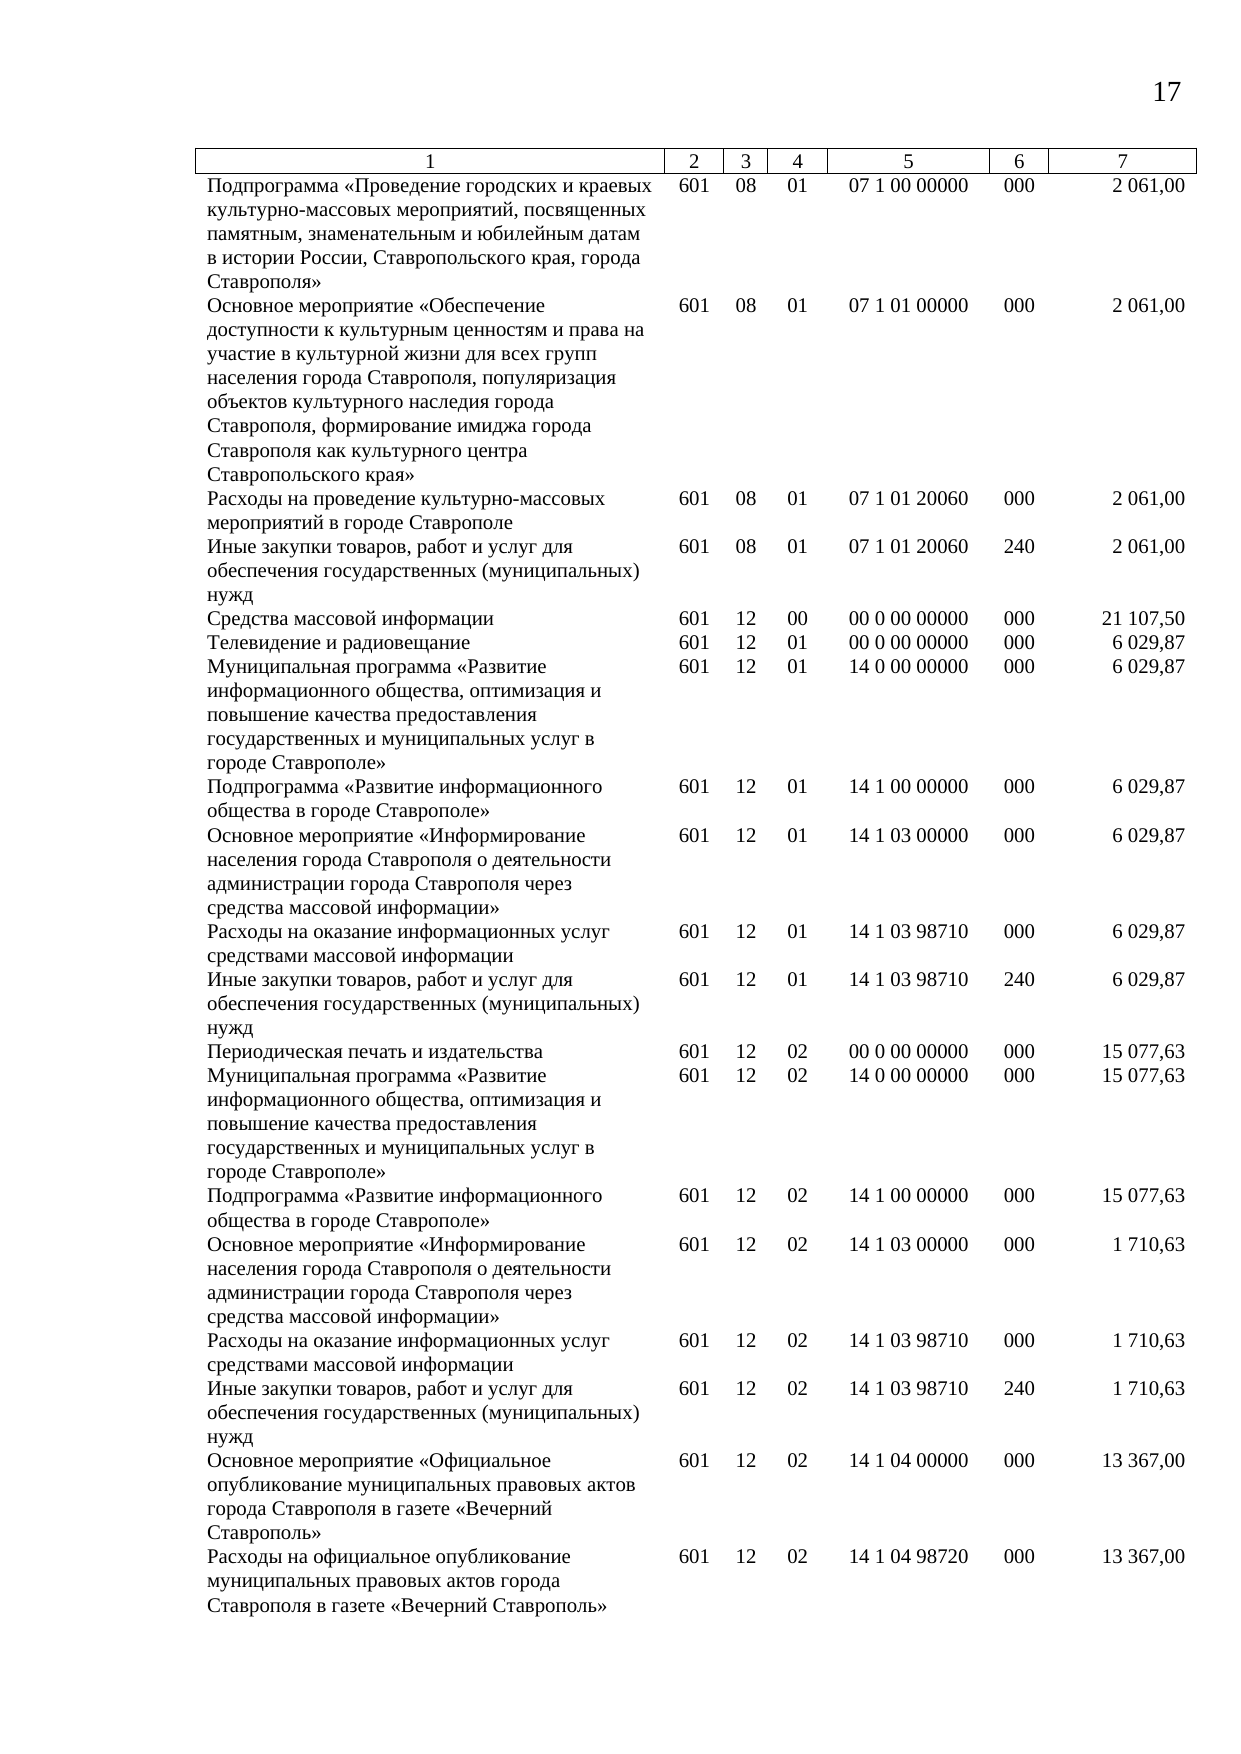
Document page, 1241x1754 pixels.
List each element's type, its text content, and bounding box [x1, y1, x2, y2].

table_cell 601 [665, 606, 724, 630]
table_cell 601 [665, 1184, 724, 1232]
table_cell 000 [990, 774, 1048, 822]
table_cell 02 [768, 1328, 827, 1376]
table_cell 12 [724, 823, 768, 919]
table_cell 6 029,87 [1049, 654, 1196, 774]
table_cell Муниципальная программа «Развитие информационного общества, оптимизация и повышение качества предоставления государственных и муниципальных услуг в городе Ставрополе» [196, 654, 664, 774]
table_cell 00 [768, 606, 827, 630]
table_cell 240 [990, 534, 1048, 606]
table_cell 12 [724, 1063, 768, 1183]
table_cell 14 1 00 00000 [827, 1184, 989, 1232]
table_cell 12 [724, 1328, 768, 1376]
table_cell 12 [724, 654, 768, 774]
table_cell 601 [665, 1544, 724, 1617]
table_cell 601 [665, 654, 724, 774]
table_cell 02 [768, 1376, 827, 1448]
table_header 5 [828, 149, 989, 173]
table_cell 14 1 03 98710 [827, 919, 989, 967]
table_cell 601 [665, 1376, 724, 1448]
table_cell 601 [665, 1232, 724, 1328]
table_cell Расходы на оказание информационных услуг средствами массовой информации [196, 1328, 664, 1376]
table_cell 601 [665, 1039, 724, 1063]
table_cell 14 0 00 00000 [827, 1063, 989, 1183]
table_cell 12 [724, 1544, 768, 1617]
table_cell 00 0 00 00000 [827, 606, 989, 630]
table_cell Иные закупки товаров, работ и услуг для обеспечения государственных (муниципальных) нужд [196, 1376, 664, 1448]
table_cell 00 0 00 00000 [827, 1039, 989, 1063]
table_cell 01 [768, 534, 827, 606]
table_cell Подпрограмма «Развитие информационного общества в городе Ставрополе» [196, 1184, 664, 1232]
table_cell 6 029,87 [1049, 823, 1196, 919]
table_cell 6 029,87 [1049, 919, 1196, 967]
table_cell 12 [724, 1184, 768, 1232]
table_cell 07 1 01 20060 [827, 534, 989, 606]
table_cell 08 [724, 293, 768, 486]
table_cell 14 1 04 98720 [827, 1544, 989, 1617]
table_cell 1 710,63 [1049, 1328, 1196, 1376]
table_cell 02 [768, 1184, 827, 1232]
table_cell 14 0 00 00000 [827, 654, 989, 774]
table_cell 2 061,00 [1049, 486, 1196, 534]
table_cell 000 [990, 654, 1048, 774]
table_cell 08 [724, 534, 768, 606]
table_cell 02 [768, 1232, 827, 1328]
table_cell 14 1 03 00000 [827, 823, 989, 919]
table_cell 15 077,63 [1049, 1063, 1196, 1183]
table_cell 02 [768, 1448, 827, 1544]
table_cell 601 [665, 967, 724, 1039]
table_cell 601 [665, 534, 724, 606]
table_cell 14 1 00 00000 [827, 774, 989, 822]
table_cell 12 [724, 1039, 768, 1063]
table_cell Телевидение и радиовещание [196, 630, 664, 654]
table_cell Расходы на официальное опубликование муниципальных правовых актов города Ставрополя в газете «Вечерний Ставрополь» [196, 1544, 664, 1617]
table_cell Основное мероприятие «Информирование населения города Ставрополя о деятельности администрации города Ставрополя через средства массовой информации» [196, 1232, 664, 1328]
table_cell 2 061,00 [1049, 174, 1196, 293]
table_cell 00 0 00 00000 [827, 630, 989, 654]
table_cell 12 [724, 1448, 768, 1544]
table_cell 14 1 03 98710 [827, 967, 989, 1039]
table_cell 08 [724, 486, 768, 534]
table_cell 02 [768, 1063, 827, 1183]
table_cell 12 [724, 630, 768, 654]
table_cell 15 077,63 [1049, 1039, 1196, 1063]
table_cell 01 [768, 919, 827, 967]
table_cell 2 061,00 [1049, 293, 1196, 486]
table_header 2 [665, 149, 723, 173]
table_cell 21 107,50 [1049, 606, 1196, 630]
table_cell 14 1 03 98710 [827, 1376, 989, 1448]
table_cell Подпрограмма «Развитие информационного общества в городе Ставрополе» [196, 774, 664, 822]
table_cell 000 [990, 1448, 1048, 1544]
table_cell Расходы на проведение культурно-массовых мероприятий в городе Ставрополе [196, 486, 664, 534]
table_cell 601 [665, 486, 724, 534]
table_cell 601 [665, 1448, 724, 1544]
table_cell 02 [768, 1544, 827, 1617]
table_header 6 [990, 149, 1048, 173]
table_cell 000 [990, 486, 1048, 534]
table_cell 01 [768, 774, 827, 822]
table_cell 14 1 03 98710 [827, 1328, 989, 1376]
table_cell Расходы на оказание информационных услуг средствами массовой информации [196, 919, 664, 967]
table_cell 000 [990, 1039, 1048, 1063]
table_cell 01 [768, 174, 827, 293]
table_cell 000 [990, 823, 1048, 919]
table_cell 240 [990, 1376, 1048, 1448]
table_cell 12 [724, 967, 768, 1039]
table_cell 000 [990, 293, 1048, 486]
table_cell 12 [724, 774, 768, 822]
table_cell 01 [768, 967, 827, 1039]
table_cell 601 [665, 919, 724, 967]
table_cell 000 [990, 1544, 1048, 1617]
table_cell 000 [990, 606, 1048, 630]
table_cell 000 [990, 174, 1048, 293]
table_cell 13 367,00 [1049, 1448, 1196, 1544]
table_cell 6 029,87 [1049, 774, 1196, 822]
table_cell Основное мероприятие «Официальное опубликование муниципальных правовых актов города Ставрополя в газете «Вечерний Ставрополь» [196, 1448, 664, 1544]
table_cell 01 [768, 654, 827, 774]
table_cell 000 [990, 1328, 1048, 1376]
table_header 7 [1049, 149, 1196, 173]
table_cell 1 710,63 [1049, 1376, 1196, 1448]
table_cell 12 [724, 1376, 768, 1448]
table_cell 14 1 03 00000 [827, 1232, 989, 1328]
table_cell 01 [768, 630, 827, 654]
table_cell 13 367,00 [1049, 1544, 1196, 1617]
table_cell 6 029,87 [1049, 967, 1196, 1039]
table_cell 1 710,63 [1049, 1232, 1196, 1328]
table_header 1 [196, 149, 664, 173]
table_cell 601 [665, 293, 724, 486]
table_cell 14 1 04 00000 [827, 1448, 989, 1544]
table_cell 601 [665, 823, 724, 919]
table_cell 240 [990, 967, 1048, 1039]
table_cell 601 [665, 1063, 724, 1183]
table_cell 601 [665, 1328, 724, 1376]
table_header 4 [768, 149, 827, 173]
table_cell 12 [724, 919, 768, 967]
table_cell Средства массовой информации [196, 606, 664, 630]
table_cell 15 077,63 [1049, 1184, 1196, 1232]
table_cell Иные закупки товаров, работ и услуг для обеспечения государственных (муниципальных) нужд [196, 534, 664, 606]
table_cell 000 [990, 1184, 1048, 1232]
table_cell 01 [768, 293, 827, 486]
table_cell 01 [768, 486, 827, 534]
table_cell 000 [990, 1063, 1048, 1183]
table_cell 12 [724, 1232, 768, 1328]
table_cell 601 [665, 174, 724, 293]
table_cell 000 [990, 1232, 1048, 1328]
table_cell 02 [768, 1039, 827, 1063]
table_cell 6 029,87 [1049, 630, 1196, 654]
table_cell Основное мероприятие «Информирование населения города Ставрополя о деятельности администрации города Ставрополя через средства массовой информации» [196, 823, 664, 919]
table_cell 07 1 01 20060 [827, 486, 989, 534]
table_cell Основное мероприятие «Обеспечение доступности к культурным ценностям и права на участие в культурной жизни для всех групп населения города Ставрополя, популяризация объектов культурного наследия города Ставрополя, формирование имиджа города Ставрополя как культурного центра Ставропольского края» [196, 293, 664, 486]
table_cell 2 061,00 [1049, 534, 1196, 606]
table_cell Подпрограмма «Проведение городских и краевых культурно-массовых мероприятий, посвященных памятным, знаменательным и юбилейным датам в истории России, Ставропольского края, города Ставрополя» [196, 174, 664, 293]
table_cell 601 [665, 630, 724, 654]
table_cell 08 [724, 174, 768, 293]
table_cell 01 [768, 823, 827, 919]
table_cell 07 1 00 00000 [827, 174, 989, 293]
table_cell Иные закупки товаров, работ и услуг для обеспечения государственных (муниципальных) нужд [196, 967, 664, 1039]
table_cell Муниципальная программа «Развитие информационного общества, оптимизация и повышение качества предоставления государственных и муниципальных услуг в городе Ставрополе» [196, 1063, 664, 1183]
table_cell Периодическая печать и издательства [196, 1039, 664, 1063]
table_cell 000 [990, 630, 1048, 654]
table_header 3 [724, 149, 767, 173]
table_cell 07 1 01 00000 [827, 293, 989, 486]
table_cell 601 [665, 774, 724, 822]
table_cell 12 [724, 606, 768, 630]
table_cell 000 [990, 919, 1048, 967]
